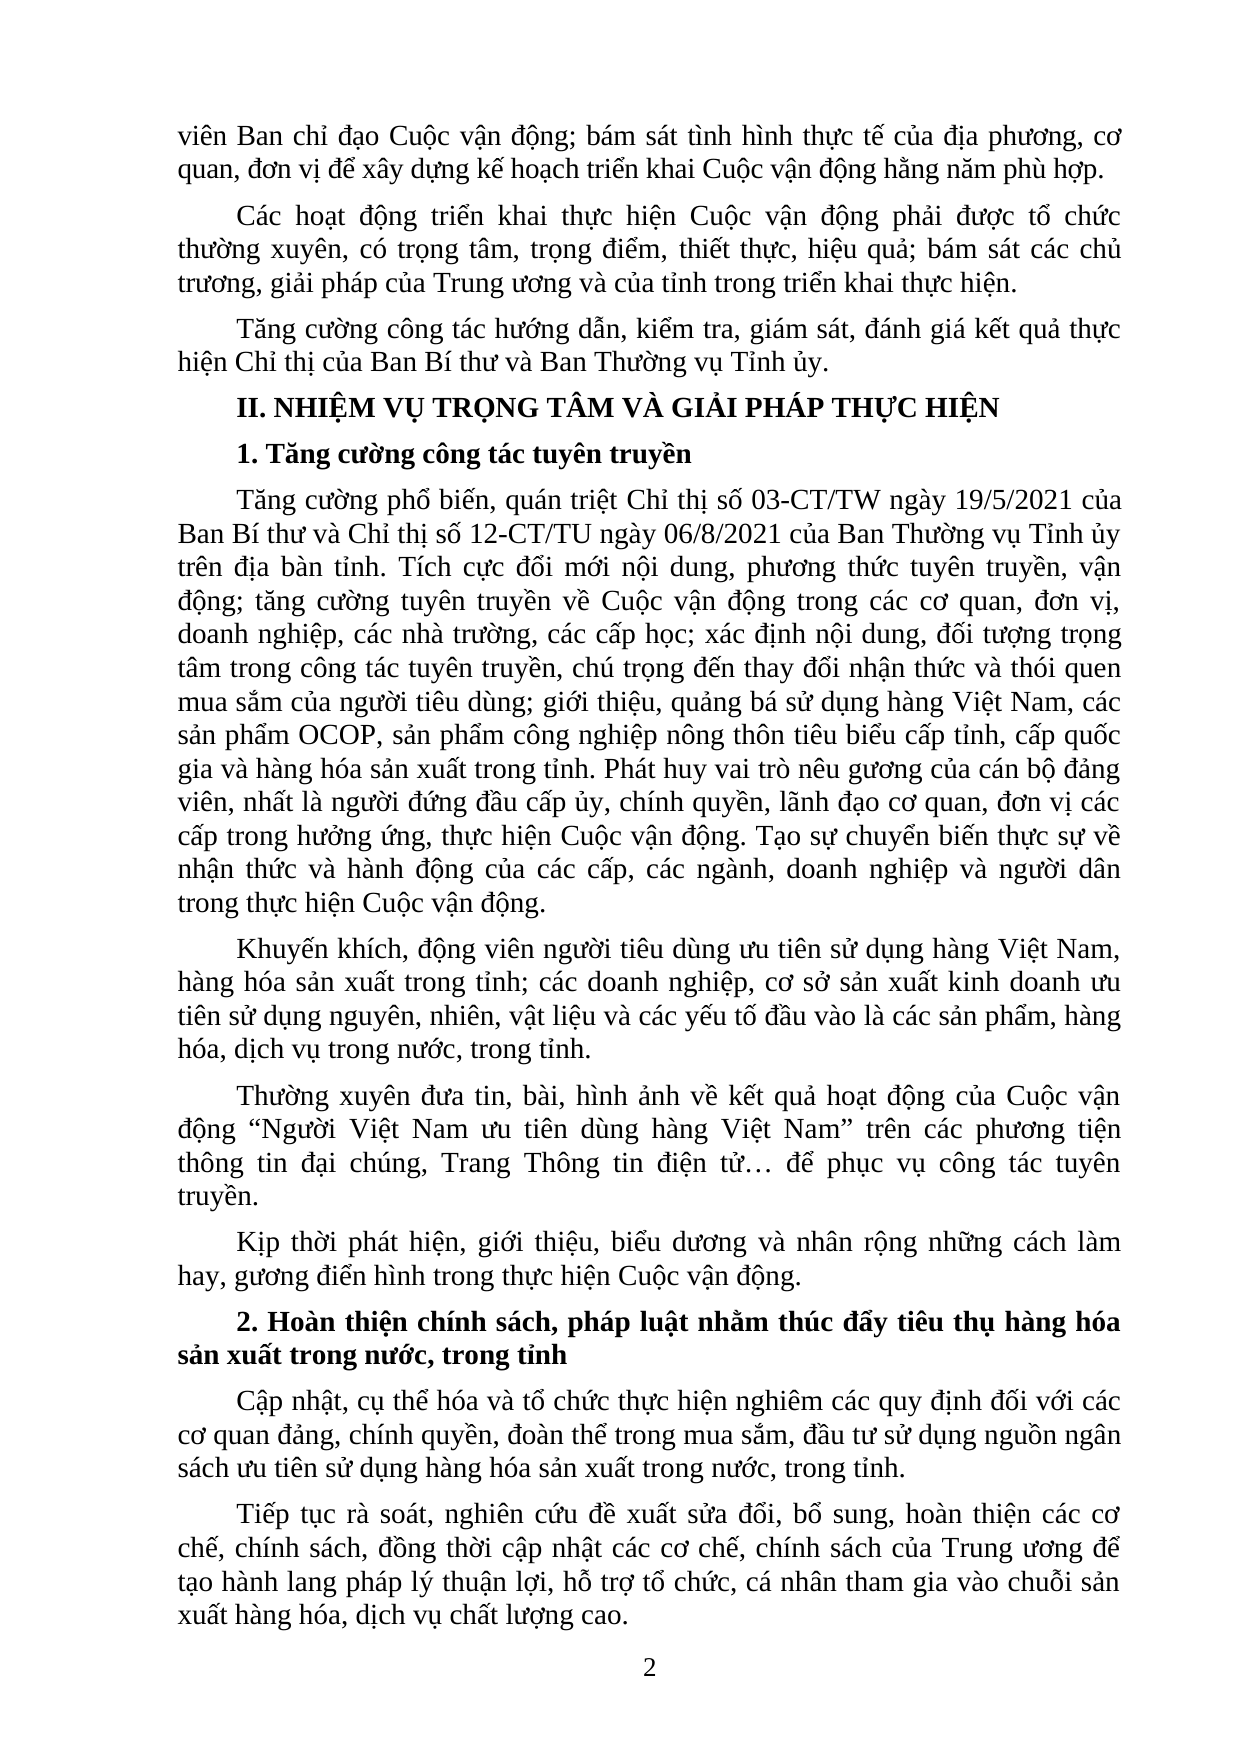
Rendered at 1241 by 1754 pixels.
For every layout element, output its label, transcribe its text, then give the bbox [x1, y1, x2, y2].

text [177, 118, 1122, 185]
text 2. Hoàn thiện chính sách, pháp luật nhằm thúc đẩy tiêu thụ hàng hóa sản xuất trong nước, trong tỉnh [177, 1304, 1122, 1371]
text Tiếp tục rà soát, nghiên cứu đề xuất sửa đổi, bổ sung, hoàn thiện các cơ chế, chính sách, đồng thời cập nhật các cơ chế, chính sách của Trung ương để tạo hành lang pháp lý thuận lợi, hỗ trợ tổ chức, cá nhân tham gia vào chuỗi sản xuất hàng hóa, dịch vụ chất lượng cao. [177, 1497, 1122, 1631]
text Tăng cường phổ biến, quán triệt Chỉ thị số 03-CT/TW ngày 19/5/2021 của Ban Bí thư và Chỉ thị số 12-CT/TU ngày 06/8/2021 của Ban Thường vụ Tỉnh ủy trên địa bàn tỉnh. Tích cực đổi mới nội dung, phương thức tuyên truyền, vận động; tăng cường tuyên truyền về Cuộc vận động trong các cơ quan, đơn vị, doanh nghiệp, các nhà trường, các cấp học; xác định nội dung, đối tượng trọng tâm trong công tác tuyên truyền, chú trọng đến thay đổi nhận thức và thói quen mua sắm của người tiêu dùng; giới thiệu, quảng bá sử dụng hàng Việt Nam, các sản phẩm OCOP, sản phẩm công nghiệp nông thôn tiêu biểu cấp tỉnh, cấp quốc gia và hàng hóa sản xuất trong tỉnh. Phát huy vai trò nêu gương của cán bộ đảng viên, nhất là người đứng đầu cấp ủy, chính quyền, lãnh đạo cơ quan, đơn vị các cấp trong hưởng ứng, thực hiện Cuộc vận động. Tạo sự chuyển biến thực sự về nhận thức và hành động của các cấp, các ngành, doanh nghiệp và người dân trong thực hiện Cuộc vận động. [177, 482, 1122, 918]
text Tăng cường công tác hướng dẫn, kiểm tra, giám sát, đánh giá kết quả thực hiện Chỉ thị của Ban Bí thư và Ban Thường vụ Tỉnh ủy. [177, 311, 1122, 378]
text II. NHIỆM VỤ TRỌNG TÂM VÀ GIẢI PHÁP THỰC HIỆN [177, 390, 1122, 424]
text Thường xuyên đưa tin, bài, hình ảnh về kết quả hoạt động của Cuộc vận động “Người Việt Nam ưu tiên dùng hàng Việt Nam” trên các phương tiện thông tin đại chúng, Trang Thông tin điện tử… để phục vụ công tác tuyên truyền. [177, 1078, 1122, 1212]
text Kịp thời phát hiện, giới thiệu, biểu dương và nhân rộng những cách làm hay, gương điển hình trong thực hiện Cuộc vận động. [177, 1224, 1122, 1291]
text Khuyến khích, động viên người tiêu dùng ưu tiên sử dụng hàng Việt Nam, hàng hóa sản xuất trong tỉnh; các doanh nghiệp, cơ sở sản xuất kinh doanh ưu tiên sử dụng nguyên, nhiên, vật liệu và các yếu tố đầu vào là các sản phẩm, hàng hóa, dịch vụ trong nước, trong tỉnh. [177, 931, 1122, 1065]
text Các hoạt động triển khai thực hiện Cuộc vận động phải được tổ chức thường xuyên, có trọng tâm, trọng điểm, thiết thực, hiệu quả; bám sát các chủ trương, giải pháp của Trung ương và của tỉnh trong triển khai thực hiện. [177, 198, 1122, 298]
text Cập nhật, cụ thể hóa và tổ chức thực hiện nghiêm các quy định đối với các cơ quan đảng, chính quyền, đoàn thể trong mua sắm, đầu tư sử dụng nguồn ngân sách ưu tiên sử dụng hàng hóa sản xuất trong nước, trong tỉnh. [177, 1383, 1122, 1484]
text 1. Tăng cường công tác tuyên truyền [177, 436, 1122, 470]
